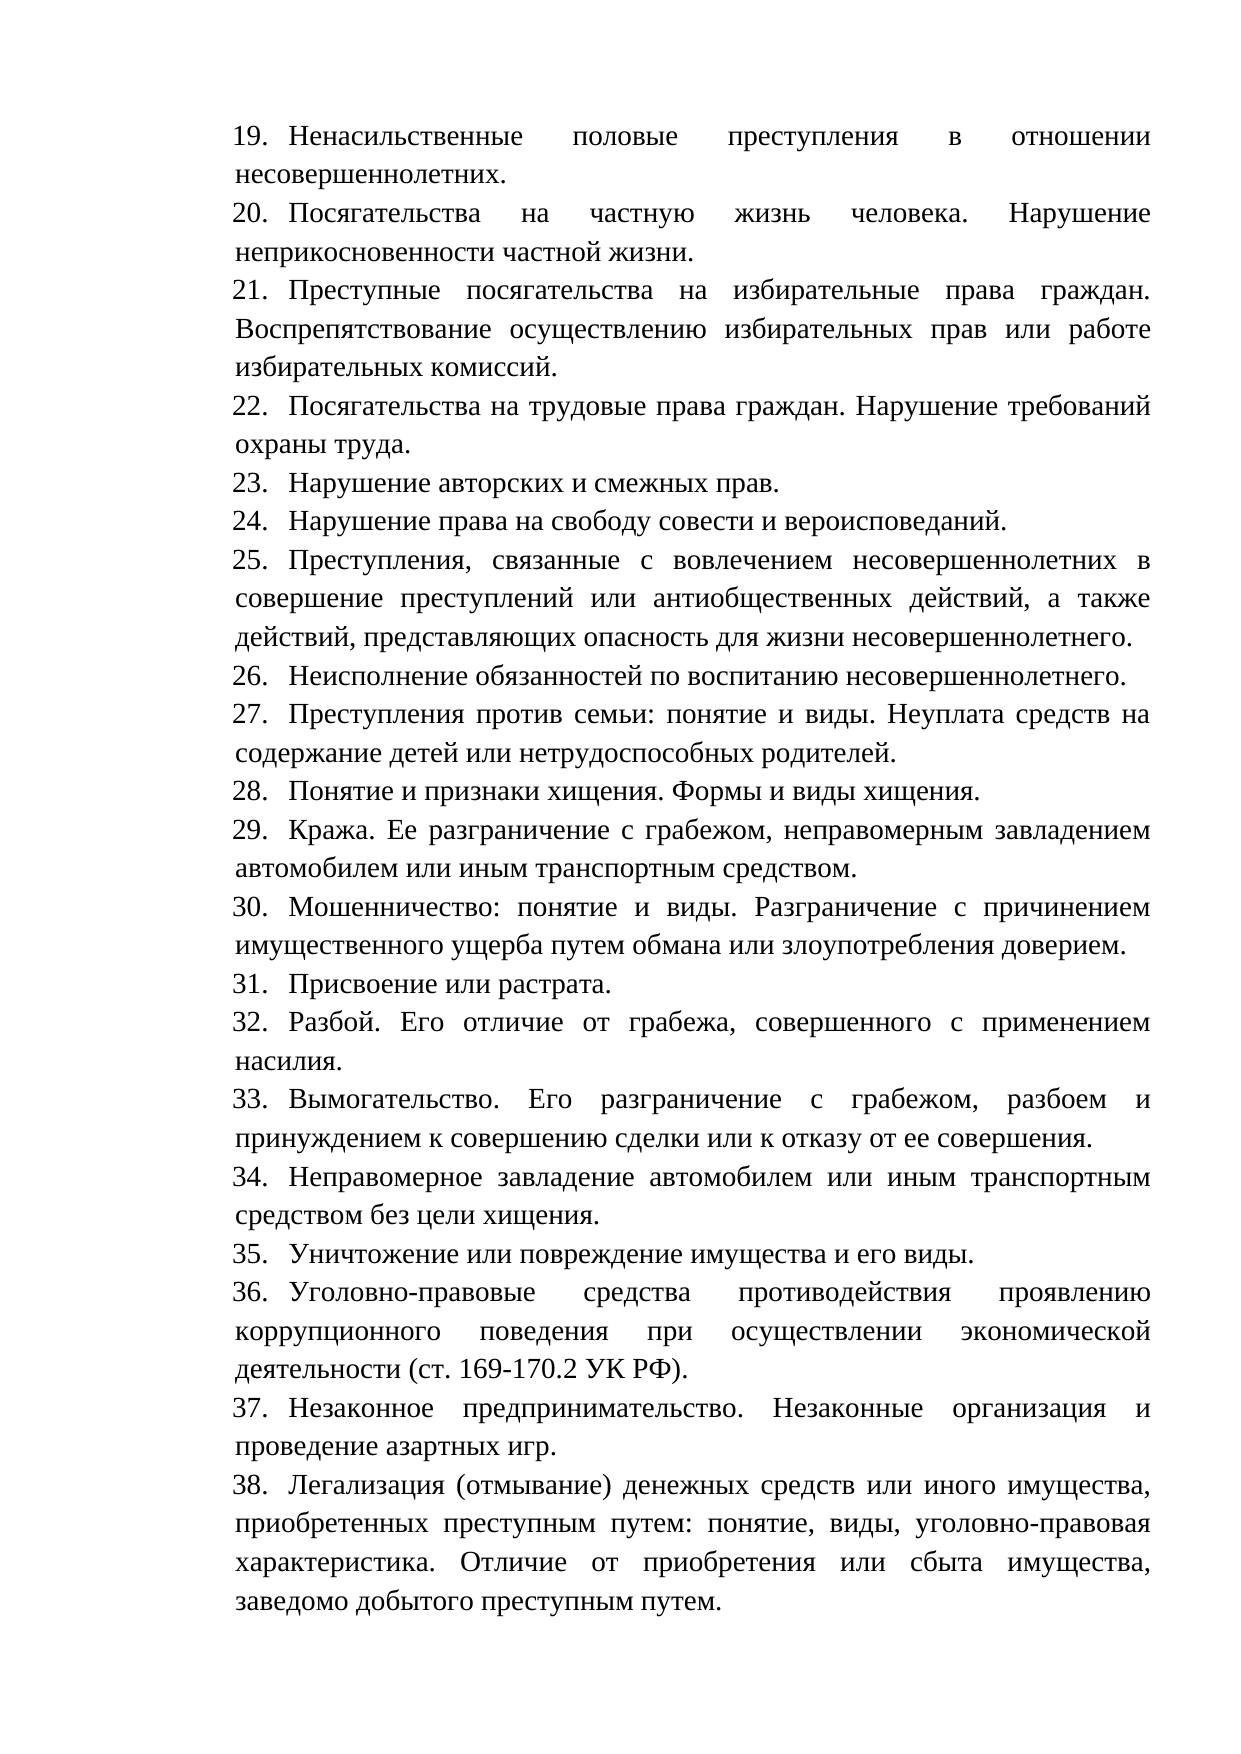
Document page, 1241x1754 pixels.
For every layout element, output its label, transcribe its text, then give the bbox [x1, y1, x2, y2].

list Мошенничество: понятие и виды. Разграничение с причинением имущественного ущерба путем обмана или злоупотребления доверием. [232, 889, 1152, 961]
list Посягательства на частную жизнь человека. Нарушение неприкосновенности частной жизни. [232, 195, 1152, 267]
list Легализация (отмывание) денежных средств или иного имущества, приобретенных преступным путем: понятие, виды, уголовно-правовая характеристика. Отличие от приобретения или сбыта имущества, заведомо добытого преступным путем. [232, 1467, 1152, 1616]
list Нарушение авторских и смежных прав. [232, 465, 1152, 498]
list Преступные посягательства на избирательные права граждан. Воспрепятствование осуществлению избирательных прав или работе избирательных комиссий. [232, 272, 1152, 383]
list Понятие и признаки хищения. Формы и виды хищения. [232, 773, 1152, 807]
list Кража. Ее разграничение с грабежом, неправомерным завладением автомобилем или иным транспортным средством. [232, 812, 1152, 884]
list Посягательства на трудовые права граждан. Нарушение требований охраны труда. [232, 388, 1152, 460]
list Преступления, связанные с вовлечением несовершеннолетних в совершение преступлений или антиобщественных действий, а также действий, представляющих опасность для жизни несовершеннолетнего. [232, 542, 1152, 653]
list Нарушение права на свободу совести и вероисповеданий. [232, 503, 1152, 537]
list Неисполнение обязанностей по воспитанию несовершеннолетнего. [232, 658, 1152, 691]
list Незаконное предпринимательство. Незаконные организация и проведение азартных игр. [232, 1390, 1152, 1462]
list Преступления против семьи: понятие и виды. Неуплата средств на содержание детей или нетрудоспособных родителей. [232, 696, 1152, 768]
list Уничтожение или повреждение имущества и его виды. [232, 1236, 1152, 1269]
list Неправомерное завладение автомобилем или иным транспортным средством без цели хищения. [232, 1159, 1152, 1231]
list Разбой. Его отличие от грабежа, совершенного с применением насилия. [232, 1004, 1152, 1077]
list Присвоение или растрата. [232, 966, 1152, 999]
list Ненасильственные половые преступления в отношении несовершеннолетних. [232, 118, 1152, 190]
list Уголовно-правовые средства противодействия проявлению коррупционного поведения при осуществлении экономической деятельности (ст. 169-170.2 УК РФ). [232, 1274, 1152, 1385]
list Вымогательство. Его разграничение с грабежом, разбоем и принуждением к совершению сделки или к отказу от ее совершения. [232, 1082, 1152, 1154]
